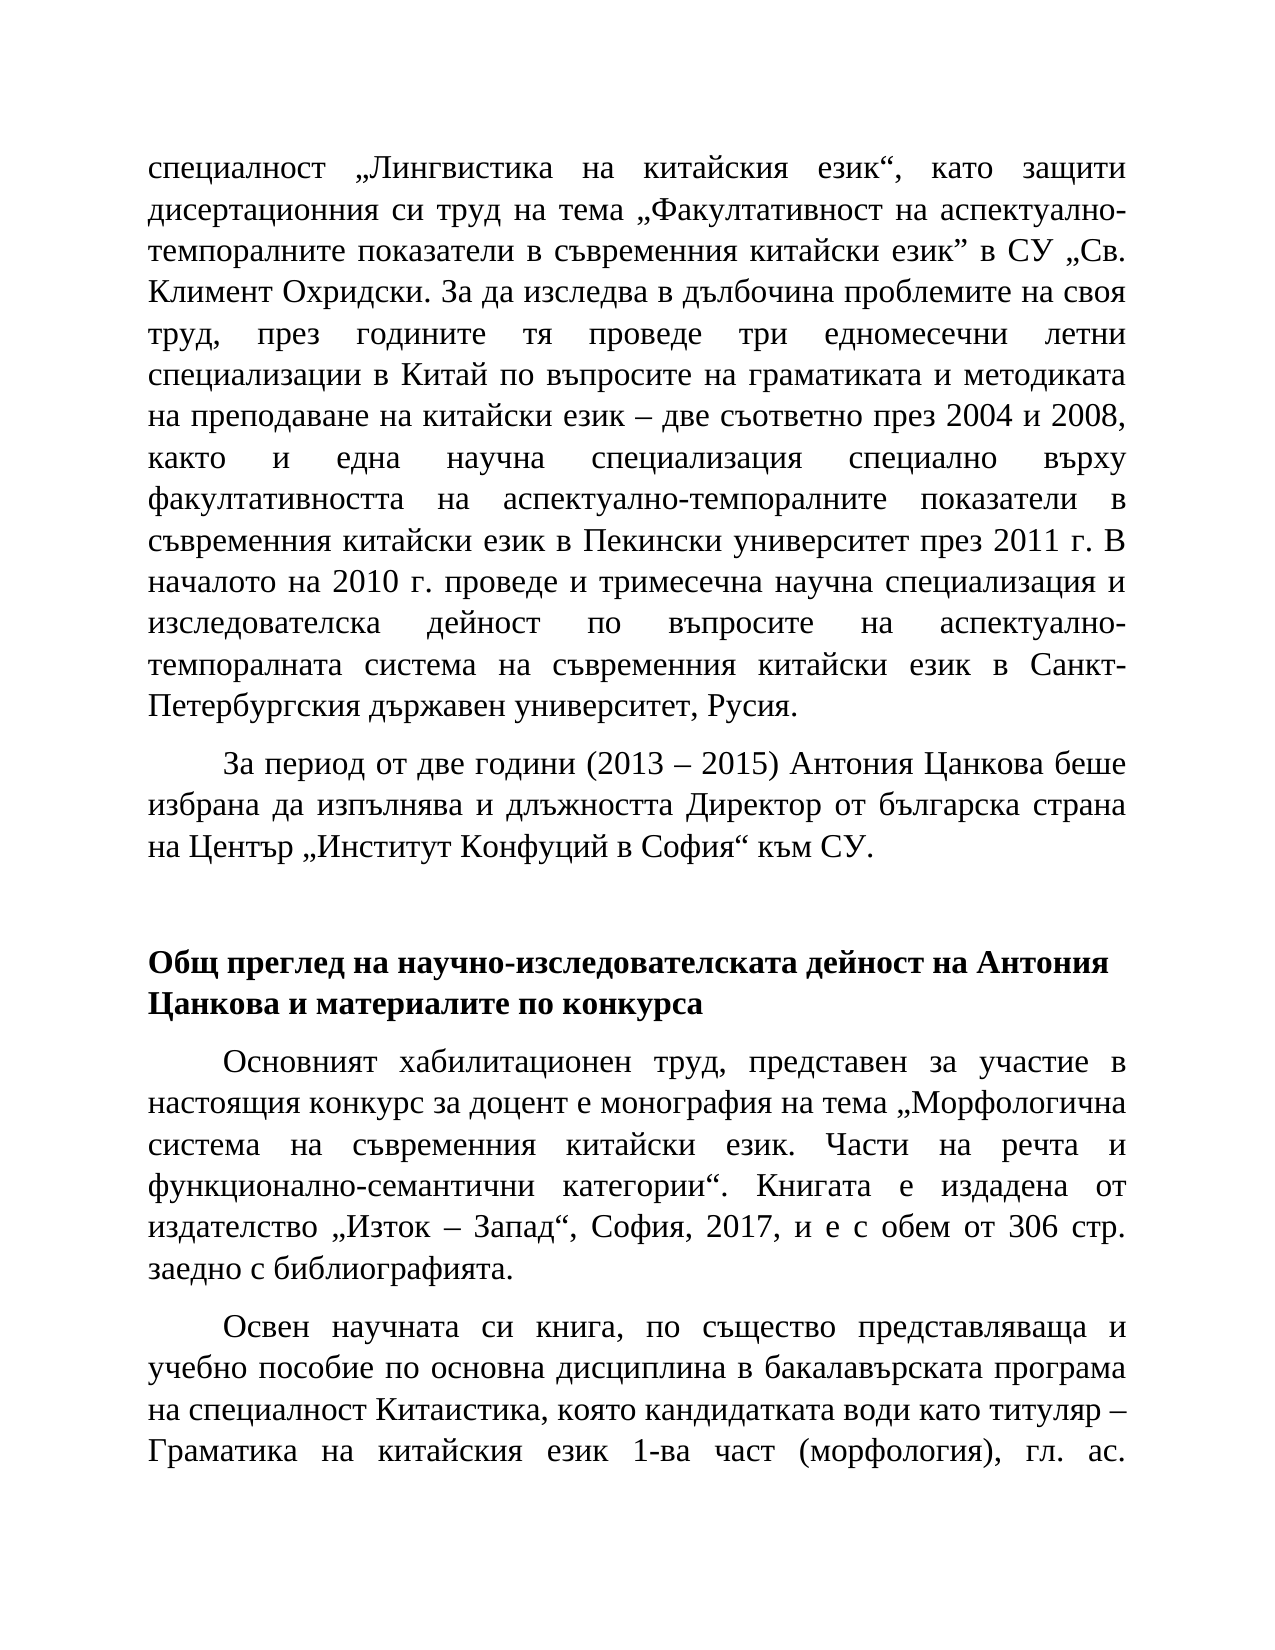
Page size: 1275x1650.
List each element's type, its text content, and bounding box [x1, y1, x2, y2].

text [148, 1306, 1127, 1468]
text Основният хабилитационен труд, представен за участие в настоящия конкурс за доцент е монография на тема „Морфологична система на съвременния китайски език. Части на речта и функционално-семантични категории“. Книгата е издадена от издателство „Изток – Запад“, София, 2017, и е с обем от 306 стр. заедно с библиографията. [148, 1041, 1127, 1286]
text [148, 148, 1127, 723]
text За период от две години (2013 – 2015) Антония Цанкова беше избрана да изпълнява и длъжността Директор от българска страна на Център „Институт Конфуций в София“ към СУ. [148, 743, 1127, 864]
text Общ преглед на научно-изследователската дейност на Антония Цанкова и материалите по конкурса [148, 942, 1127, 1022]
